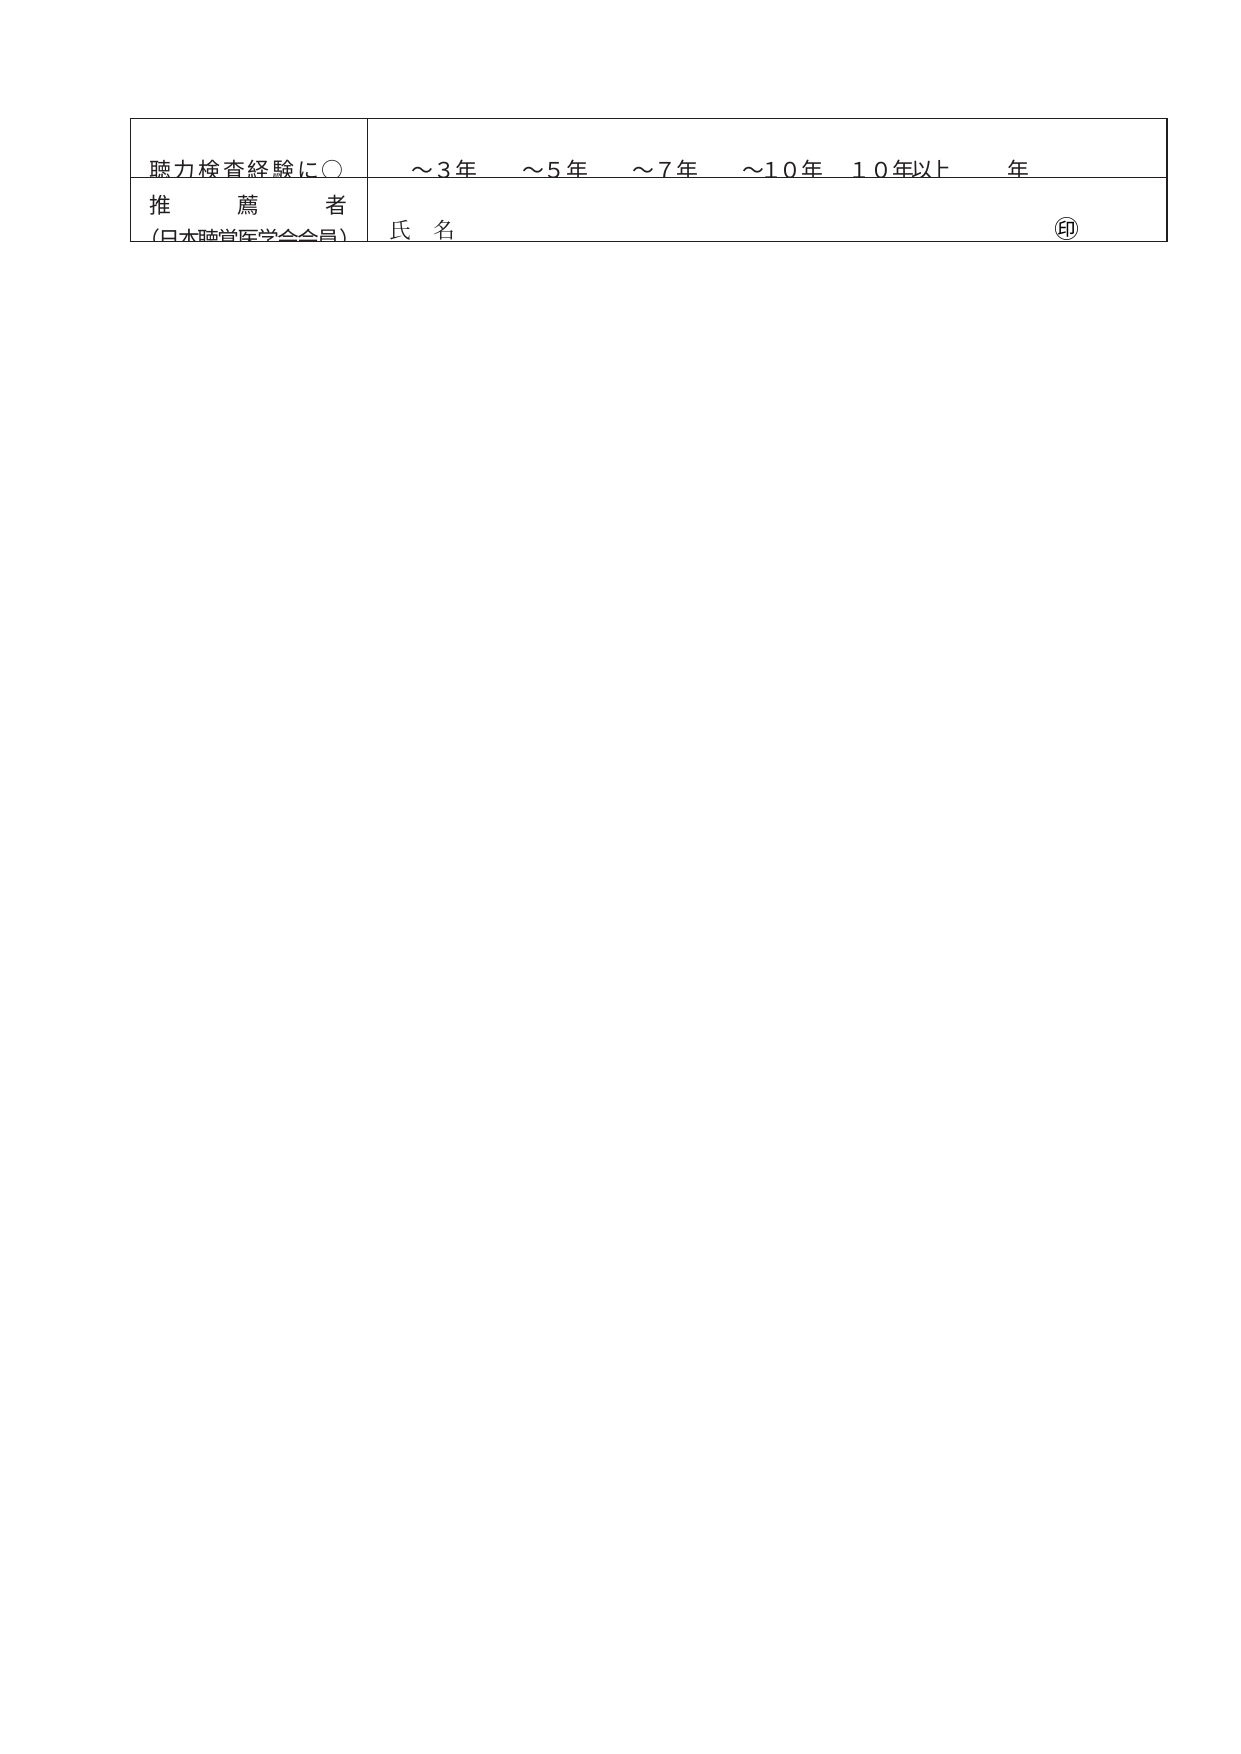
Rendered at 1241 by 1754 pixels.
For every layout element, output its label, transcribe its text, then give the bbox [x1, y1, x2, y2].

table_cell 氏 名 ㊞ [368, 178, 1166, 241]
table_cell 聴力検査経験に○ [131, 119, 367, 177]
table_cell 推 薦 者 （日本聴覚医学会会員） [131, 178, 367, 241]
table_cell ～３年 ～５年 ～７年 ～１０年 １０年以上 年 [368, 119, 1166, 177]
